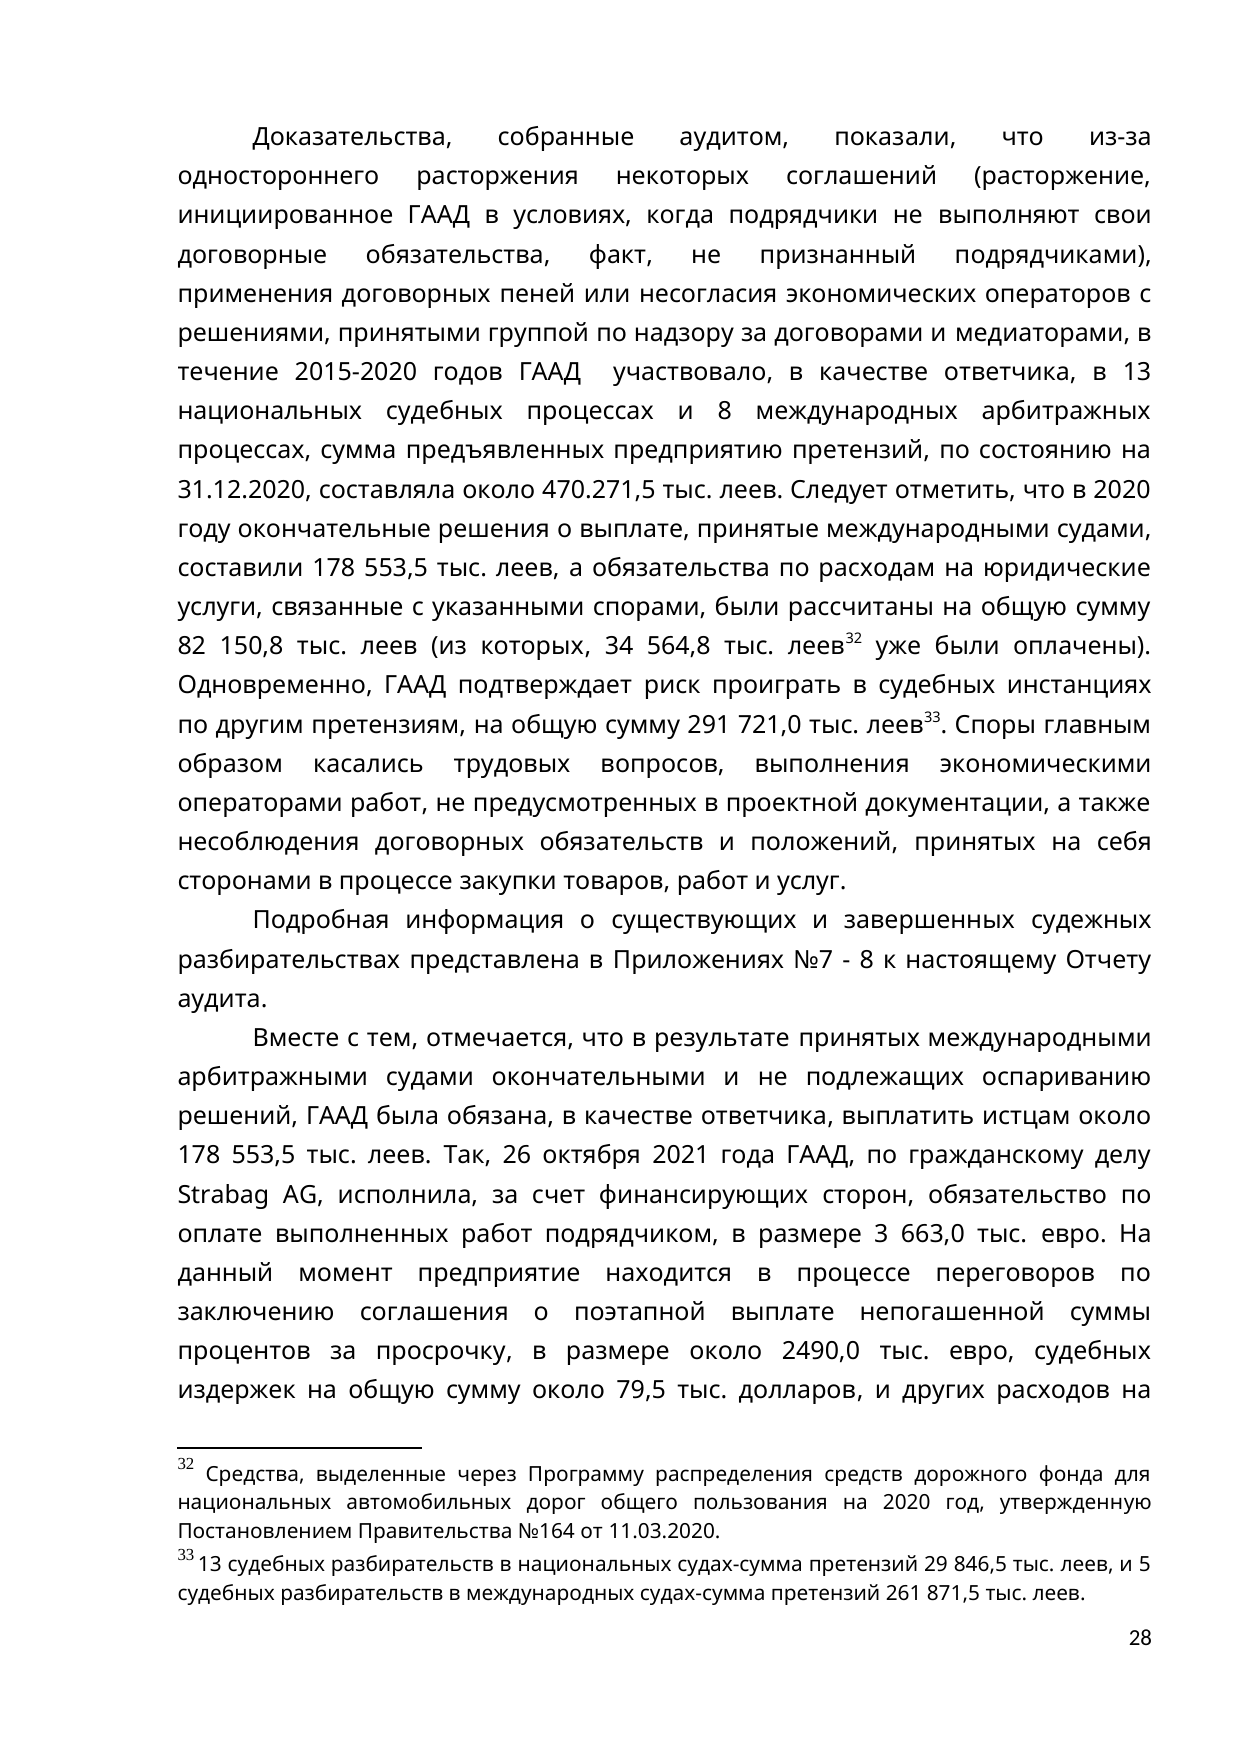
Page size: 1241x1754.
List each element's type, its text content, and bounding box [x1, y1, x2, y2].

text Доказательства, собранные аудитом, показали, что из-за одностороннего расторжения некоторых соглашений (расторжение, инициированное ГААД в условиях, когда подрядчики не выполняют свои договорные обязательства, факт, не признанный подрядчиками), применения договорных пеней или несогласия экономических операторов с решениями, принятыми группой по надзору за договорами и медиаторами, в течение 2015-2020 годов ГААД участвовало, в качестве ответчика, в 13 национальных судебных процессах и 8 международных арбитражных процессах, сумма предъявленных предприятию претензий, по состоянию на 31.12.2020, составляла около 470.271,5 тыс. леев. Следует отметить, что в 2020 году окончательные решения о выплате, принятые международными судами, составили 178 553,5 тыс. леев, а обязательства по расходам на юридические услуги, связанные с указанными спорами, были рассчитаны на общую сумму 82 150,8 тыс. леев (из которых, 34 564,8 тыс. леев уже были оплачены). Одновременно, ГААД подтверждает риск проиграть в судебных инстанциях по другим претензиям, на общую сумму 291 721,0 тыс. леев. Споры главным образом касались трудовых вопросов, выполнения экономическими операторами работ, не предусмотренных в проектной документации, а также несоблюдения договорных обязательств и положений, принятых на себя сторонами в процессе закупки товаров, работ и услуг. [177, 119, 1152, 897]
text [177, 1019, 1152, 1406]
text Подробная информация о существующих и завершенных судежных разбирательствах представлена в Приложениях №7 - 8 к настоящему Отчету аудита. [177, 902, 1152, 1014]
